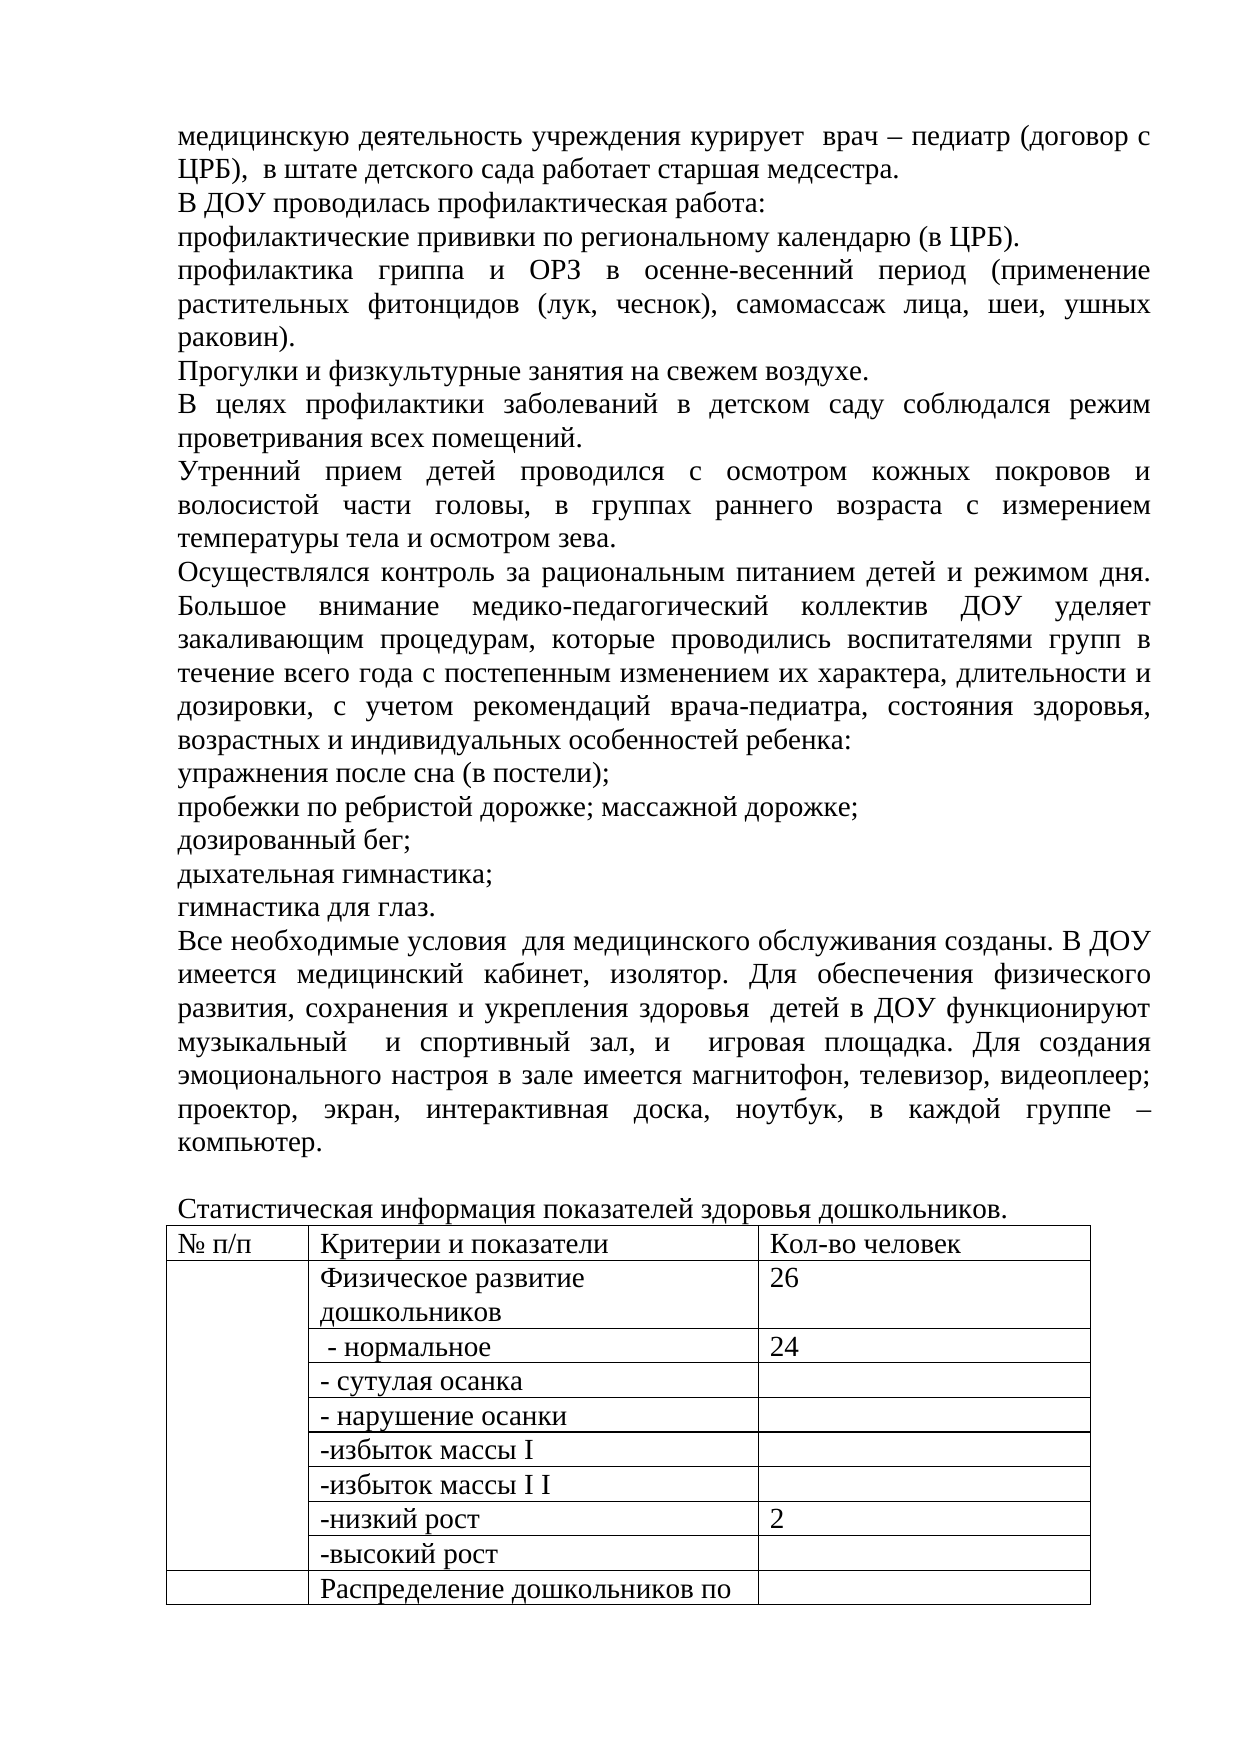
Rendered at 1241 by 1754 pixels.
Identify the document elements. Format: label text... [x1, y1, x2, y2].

text дыхательная гимнастика; [177, 856, 1152, 889]
table_cell [759, 1467, 1090, 1501]
text пробежки по ребристой дорожке; массажной дорожке; [177, 789, 1152, 822]
table_header Критерии и показатели [309, 1226, 758, 1259]
table_cell -высокий рост [309, 1536, 758, 1570]
text профилактика гриппа и ОРЗ в осенне-весенний период (применение растительных фитонцидов (лук, чеснок), самомассаж лица, шеи, ушных раковин). [177, 252, 1152, 353]
text Все необходимые условия для медицинского обслуживания созданы. В ДОУ имеется медицинский кабинет, изолятор. Для обеспечения физического развития, сохранения и укрепления здоровья детей в ДОУ функционируют музыкальный и спортивный зал, и игровая площадка. Для создания эмоционального настроя в зале имеется магнитофон, телевизор, видеоплеер; проектор, экран, интерактивная доска, ноутбук, в каждой группе – компьютер. [177, 923, 1152, 1158]
text Прогулки и физкультурные занятия на свежем воздухе. [177, 353, 1152, 386]
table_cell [309, 1571, 758, 1604]
table_cell -избыток массы I [309, 1433, 758, 1466]
table_cell [759, 1398, 1090, 1431]
text Осуществлялся контроль за рациональным питанием детей и режимом дня. Большое внимание медико-педагогический коллектив ДОУ уделяет закаливающим процедурам, которые проводились воспитателями групп в течение всего года с постепенным изменением их характера, длительности и дозировки, с учетом рекомендаций врача-педиатра, состояния здоровья, возрастных и индивидуальных особенностей ребенка: [177, 554, 1152, 755]
table_cell 26 [759, 1261, 1090, 1328]
table_cell - сутулая осанка [309, 1363, 758, 1397]
table_cell -избыток массы I I [309, 1467, 758, 1501]
text Утренний прием детей проводился с осмотром кожных покровов и волосистой части головы, в группах раннего возраста с измерением температуры тела и осмотром зева. [177, 453, 1152, 554]
table_cell - нарушение осанки [309, 1398, 758, 1431]
text Статистическая информация показателей здоровья дошкольников. [177, 1191, 1152, 1225]
table_cell 24 [759, 1329, 1090, 1362]
text профилактические прививки по региональному календарю (в ЦРБ). [177, 219, 1152, 252]
table_cell [167, 1571, 308, 1604]
text гимнастика для глаз. [177, 889, 1152, 923]
table_cell 15 [759, 1571, 1090, 1604]
text дозированный бег; [177, 822, 1152, 856]
text В ДОУ проводилась профилактическая работа: [177, 185, 1152, 219]
text медицинскую деятельность учреждения курирует врач – педиатр (договор с ЦРБ), в штате детского сада работает старшая медсестра. [177, 118, 1152, 185]
table_cell 2 [759, 1502, 1090, 1535]
table_cell [759, 1363, 1090, 1397]
text упражнения после сна (в постели); [177, 755, 1152, 789]
table_cell [167, 1261, 308, 1570]
table_cell - нормальное [309, 1329, 758, 1362]
text В целях профилактики заболеваний в детском саду соблюдался режим проветривания всех помещений. [177, 386, 1152, 453]
table_cell [759, 1536, 1090, 1570]
table_cell -низкий рост [309, 1502, 758, 1535]
table_cell Физическое развитие дошкольников [309, 1261, 758, 1328]
table_cell [759, 1433, 1090, 1466]
table_header № п/п [167, 1226, 308, 1259]
table_header Кол-во человек [759, 1226, 1090, 1259]
